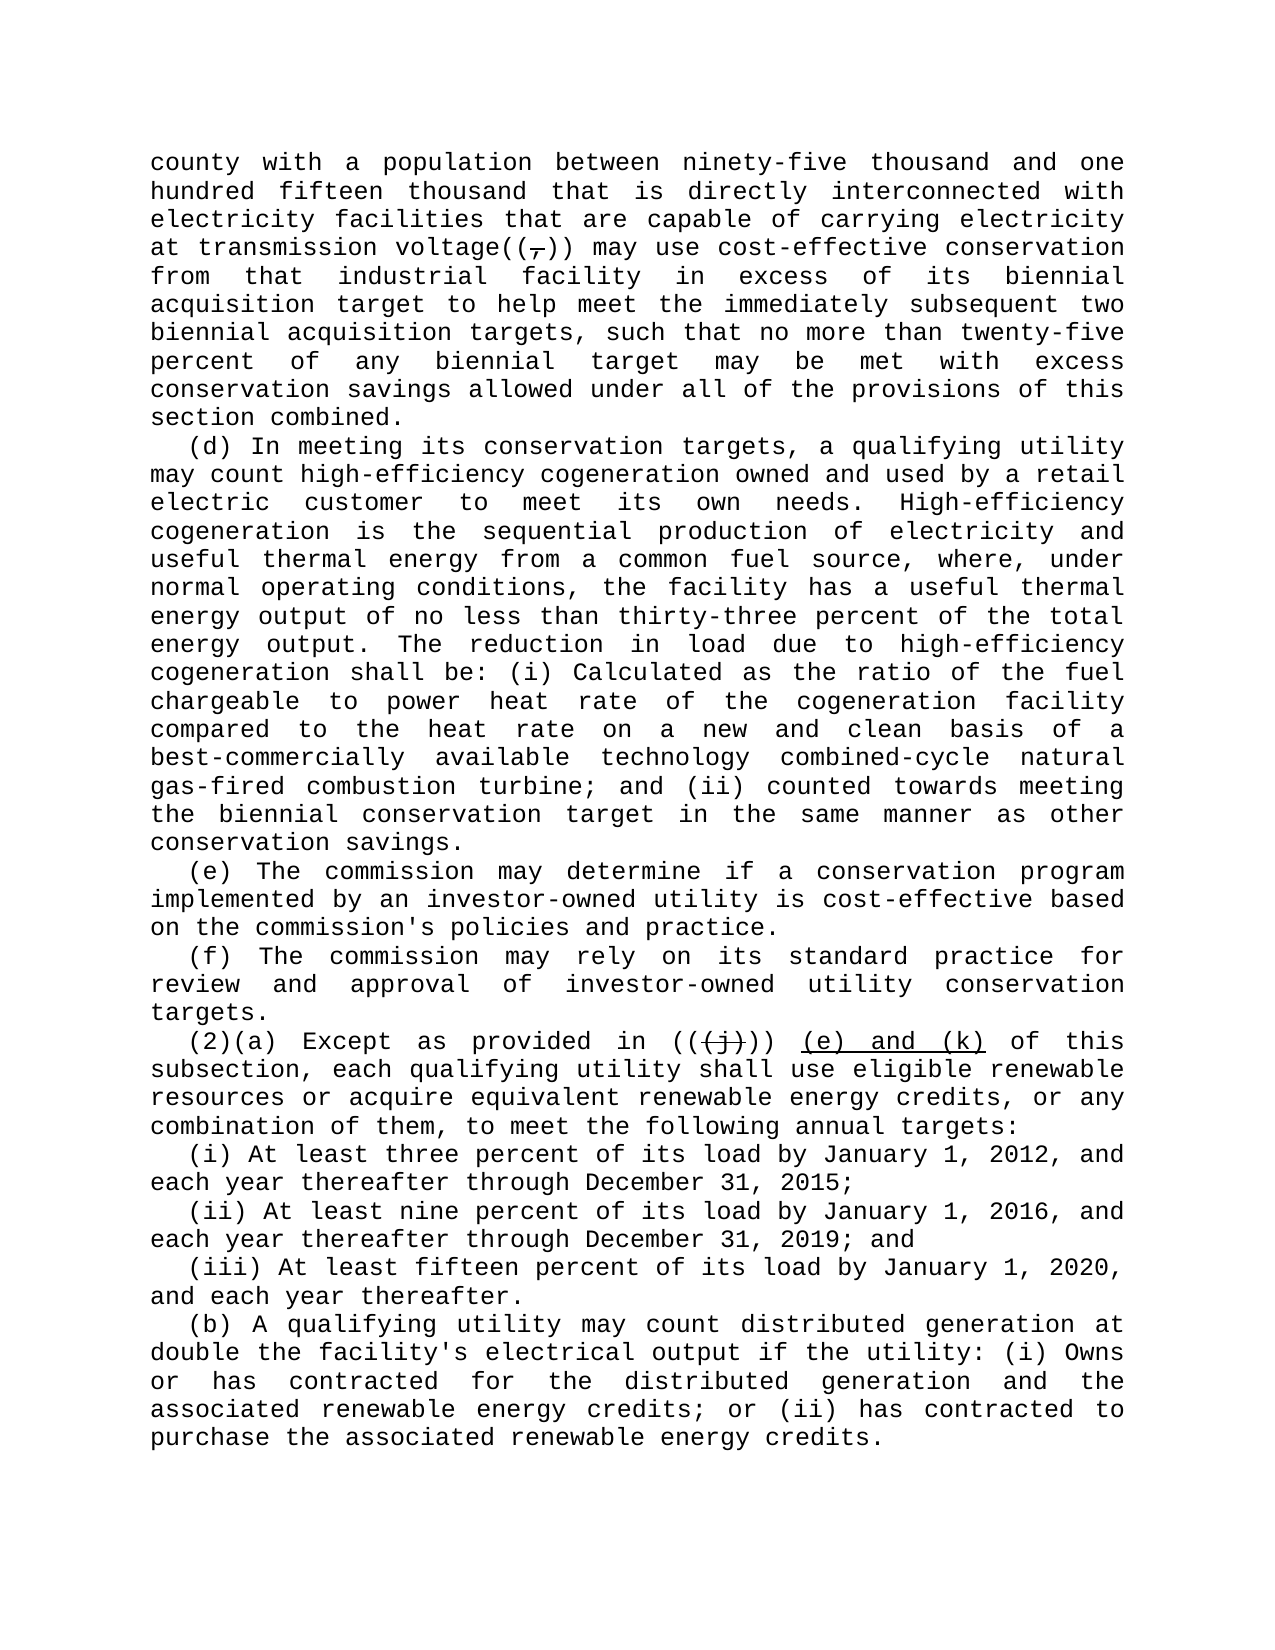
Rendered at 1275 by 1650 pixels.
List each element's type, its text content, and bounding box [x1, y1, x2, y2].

text (e) The commission may determine if a conservation program implemented by an investor-owned utility is cost-effective based on the commission's policies and practice. [150, 858, 1125, 943]
text (b) A qualifying utility may count distributed generation at double the facility's electrical output if the utility: (i) Owns or has contracted for the distributed generation and the associated renewable energy credits; or (ii) has contracted to purchase the associated renewable energy credits. [150, 1312, 1125, 1453]
text (2)(a) Except as provided in (((j))) (e) and (k) of this subsection, each qualifying utility shall use eligible renewable resources or acquire equivalent renewable energy credits, or any combination of them, to meet the following annual targets: [150, 1028, 1125, 1142]
text (iii) At least fifteen percent of its load by January 1, 2020, and each year thereafter. [150, 1255, 1125, 1312]
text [150, 150, 1125, 433]
text (f) The commission may rely on its standard practice for review and approval of investor-owned utility conservation targets. [150, 943, 1125, 1028]
text (d) In meeting its conservation targets, a qualifying utility may count high-efficiency cogeneration owned and used by a retail electric customer to meet its own needs. High-efficiency cogeneration is the sequential production of electricity and useful thermal energy from a common fuel source, where, under normal operating conditions, the facility has a useful thermal energy output of no less than thirty-three percent of the total energy output. The reduction in load due to high-efficiency cogeneration shall be: (i) Calculated as the ratio of the fuel chargeable to power heat rate of the cogeneration facility compared to the heat rate on a new and clean basis of a best-commercially available technology combined-cycle natural gas-fired combustion turbine; and (ii) counted towards meeting the biennial conservation target in the same manner as other conservation savings. [150, 433, 1125, 858]
text (ii) At least nine percent of its load by January 1, 2016, and each year thereafter through December 31, 2019; and [150, 1198, 1125, 1255]
text (i) At least three percent of its load by January 1, 2012, and each year thereafter through December 31, 2015; [150, 1142, 1125, 1198]
